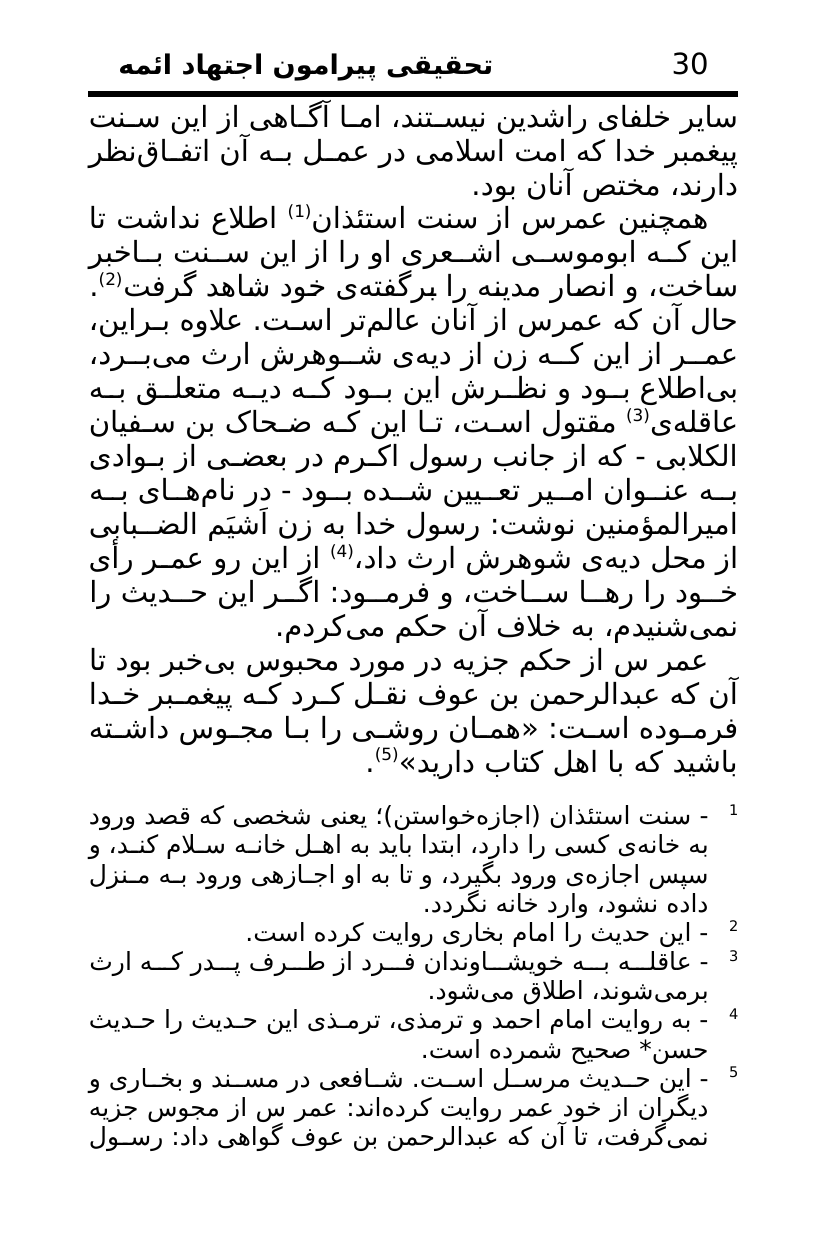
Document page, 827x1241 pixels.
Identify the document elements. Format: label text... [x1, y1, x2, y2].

text عمر س از حکم جزیه در مورد محبوس بی‌خبر بود تا آن که عبدالرحمن بن عوف نقل کرد که پیغمبر خدا فرموده است: «همان روشی را با مجوس داشته باشید که با اهل کتاب دارید»(). [89, 643, 738, 779]
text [89, 100, 738, 202]
text همچنین عمرس از سنت استئذان() اطلاع نداشت تا این که ابوموسی اشعری او را از این سنت باخبر ساخت، و انصار مدینه را برگفته‌ی خود شاهد گرفت(). حال آن که عمرس از آنان عالم‌تر است. علاوه براین، عمر از این که زن از دیه‌ی شوهرش ارث می‌برد، بی‌اطلاع بود و نظرش این بود که دیه متعلق به عاقله‌ی() مقتول است، تا این که ضحاک بن سفیان الکلابی - که از جانب رسول اکرم در بعضی از بوادی به عنوان امیر تعیین شده بود - در نام‌های به امیرالمؤمنین نوشت: رسول خدا به زن اَشیَم الضبابی از محل دیه‌ی شوهرش ارث داد،() از این رو عمر رأی خود را رها ساخت، و فرمود: اگر این حدیث را نمی‌شنیدم، به خلاف آن حکم می‌کردم. [89, 202, 738, 643]
